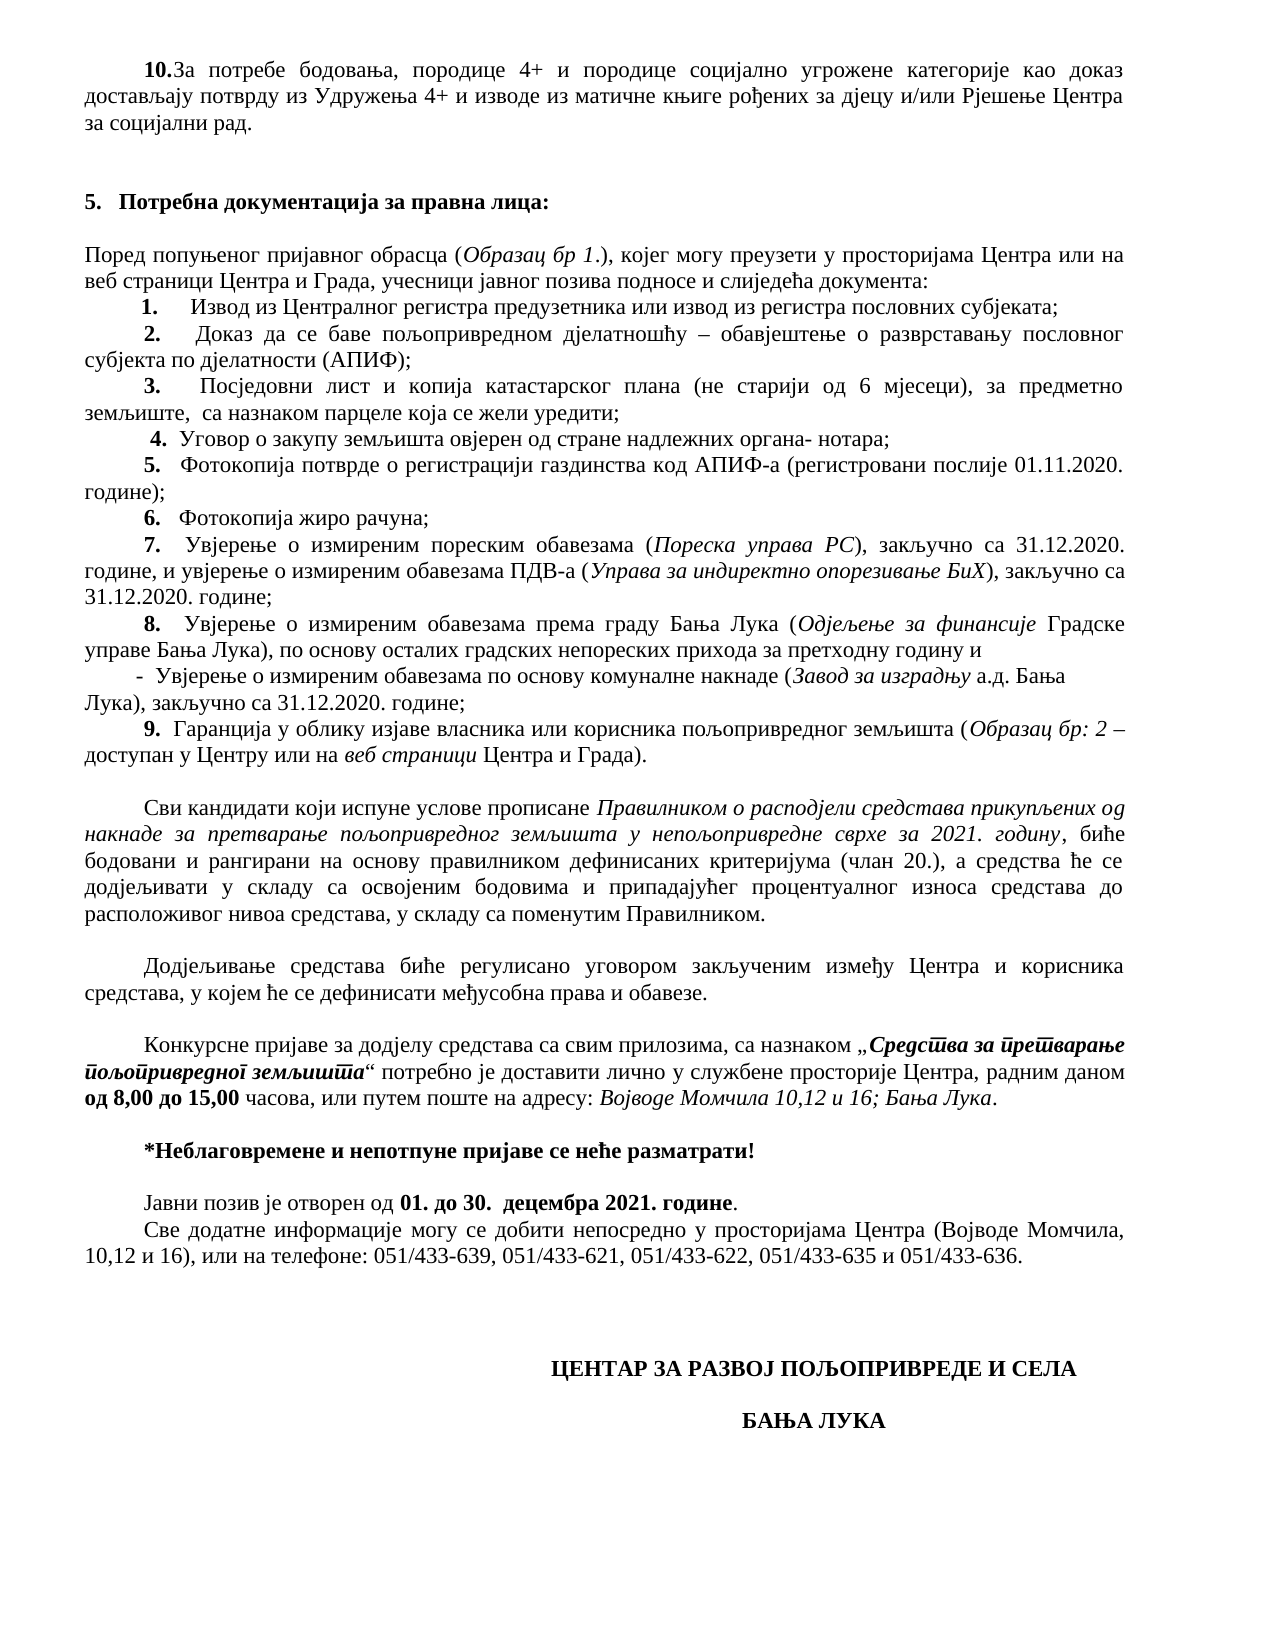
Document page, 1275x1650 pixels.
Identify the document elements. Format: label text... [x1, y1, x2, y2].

text Јавни позив је отворен од 01. до 30. децембра 2021. године. [84, 1189, 1125, 1216]
text БАЊА ЛУКА [84, 1407, 1125, 1434]
text 5. Потребна документација за правна лица: [84, 188, 1125, 214]
list Извод из Централног регистра предузетника или извод из регистра пословних субјеката; [141, 293, 1125, 320]
text Све додатне информације могу се добити непосредно у просторијама Центра (Војводе Момчила, 10,12 и 16), или на телефоне: 051/433-639, 051/433-621, 051/433-622, 051/433-635 и 051/433-636. [84, 1216, 1125, 1268]
list Посједовни лист и копија катастарског плана (не старији од 6 мјесеци), за предметно земљиште, са назнаком парцеле која се жели уредити; [84, 372, 1125, 425]
list Доказ да се баве пољопривредном дјелатношћу – обавјештење о разврставању пословног субјекта по дјелатности (АПИФ); [84, 320, 1125, 372]
text *Неблаговремeне и непотпуне пријаве се неће разматрати! [84, 1137, 1125, 1163]
list Увјерење о измиреним пореским обавезама (Пореска управа РС), закључно са 31.12.2020. године, и увјерење о измиреним обавезама ПДВ-а (Управа за индиректно опорезивање БиХ), закључно са 31.12.2020. године; [84, 531, 1125, 610]
text Сви кандидати који испуне услове прописане Правилником о расподјели средстава прикупљених од накнаде за претварање пољопривредног земљишта у непољопривредне сврхе за 2021. годину, биће бодовани и рангирани на основу правилником дефинисаних критеријума (члан 20.), а средства ће се додјељивати у складу са освојеним бодовима и припадајућег процентуалног износа средстава до расположивог нивоа средстава, у складу са поменутим Правилником. [84, 794, 1125, 926]
list Фотокопија жиро рачуна; [84, 504, 1125, 531]
list Увјерење о измиреним обавезама према граду Бања Лука (Одјељење за финансије Градске управе Бања Лука), по основу осталих градских непореских прихода за претходну годину и [84, 610, 1125, 662]
list Фотокопија потврде о регистрацији газдинства код АПИФ-а (регистровани послије 01.11.2020. године); [84, 452, 1125, 504]
text Додјељивање средстава биће регулисано уговором закљученим између Центра и корисника средстава, у којем ће се дефинисати међусобна права и обавезе. [84, 952, 1125, 1005]
list Уговор о закупу земљишта овјерен од стране надлежних органа- нотара; [150, 425, 1125, 452]
list Гаранција у облику изјаве власника или корисника пољопривредног земљишта (Образац бр: 2 – доступан у Центру или на веб страници Центра и Града). [84, 715, 1125, 768]
text - Увјерење о измиреним обавезама по основу комуналне накнаде (Завод за изградњу а.д. Бања Лука), закључно са 31.12.2020. године; [84, 662, 1125, 715]
text Конкурсне пријаве за додјелу средстава са свим прилозима, са назнаком „Средства за претварање пољопривредног земљишта“ потребно је доставити лично у службене просторије Центра, радним даном од 8,00 до 15,00 часова, или путем поште на адресу: Војводе Момчила 10,12 и 16; Бања Лука. [84, 1031, 1125, 1110]
text ЦЕНТАР ЗА РАЗВОЈ ПОЉОПРИВРЕДЕ И СЕЛА [84, 1355, 1125, 1381]
list За потребе бодовања, породице 4+ и породице социјално угрожене категорије као доказ достављају потврду из Удружења 4+ и изводе из матичне књиге рођених за дјецу и/или Рјешење Центра за социјални рад. [84, 56, 1125, 135]
text Поред попуњеног пријавног обрасца (Образац бр 1.), којег могу преузети у просторијама Центра или на веб страници Центра и Града, учесници јавног позива подносе и слиједећа документа: [84, 241, 1125, 293]
